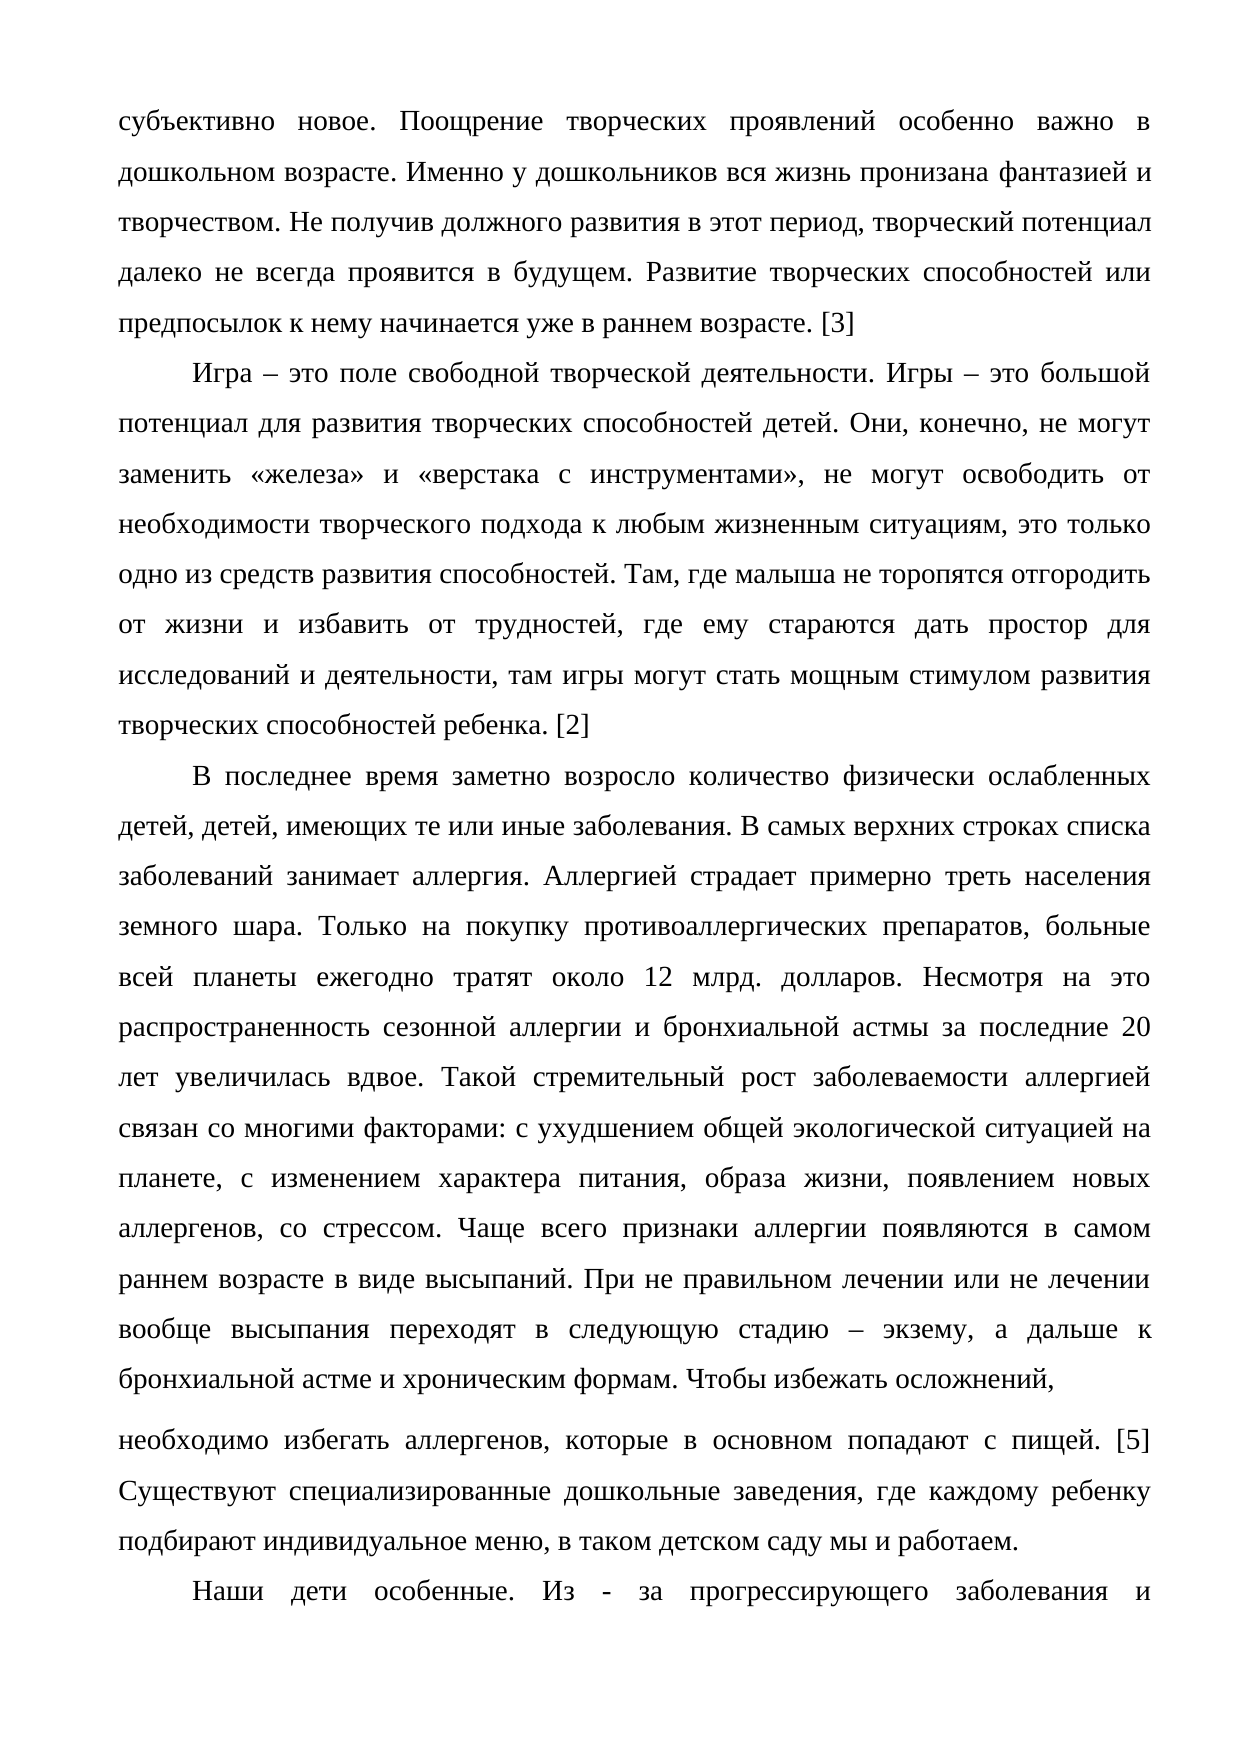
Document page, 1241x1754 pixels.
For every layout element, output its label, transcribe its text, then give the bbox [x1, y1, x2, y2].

text необходимо избегать аллергенов, которые в основном попадают с пищей. [5] Существуют специализированные дошкольные заведения, где каждому ребенку подбирают индивидуальное меню, в таком детском саду мы и работаем. [118, 1422, 1152, 1556]
text Игра – это поле свободной творческой деятельности. Игры – это большой потенциал для развития творческих способностей детей. Они, конечно, не могут заменить «железа» и «верстака с инструментами», не могут освободить от необходимости творческого подхода к любым жизненным ситуациям, это только одно из средств развития способностей. Там, где малыша не торопятся отгородить от жизни и избавить от трудностей, где ему стараются дать простор для исследований и деятельности, там игры могут стать мощным стимулом развития творческих способностей ребенка. [2] [118, 355, 1152, 741]
text В последнее время заметно возросло количество физически ослабленных детей, детей, имеющих те или иные заболевания. В самых верхних строках списка заболеваний занимает аллергия. Аллергией страдает примерно треть населения земного шара. Только на покупку противоаллергических препаратов, больные всей планеты ежегодно тратят около 12 млрд. долларов. Несмотря на это распространенность сезонной аллергии и бронхиальной астмы за последние 20 лет увеличилась вдвое. Такой стремительный рост заболеваемости аллергией связан со многими факторами: с ухудшением общей экологической ситуацией на планете, с изменением характера питания, образа жизни, появлением новых аллергенов, со стрессом. Чаще всего признаки аллергии появляются в самом раннем возрасте в виде высыпаний. При не правильном лечении или не лечении вообще высыпания переходят в следующую стадию – экзему, а дальше к бронхиальной астме и хроническим формам. Чтобы избежать осложнений, [118, 758, 1152, 1395]
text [118, 1573, 1152, 1607]
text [118, 103, 1152, 338]
